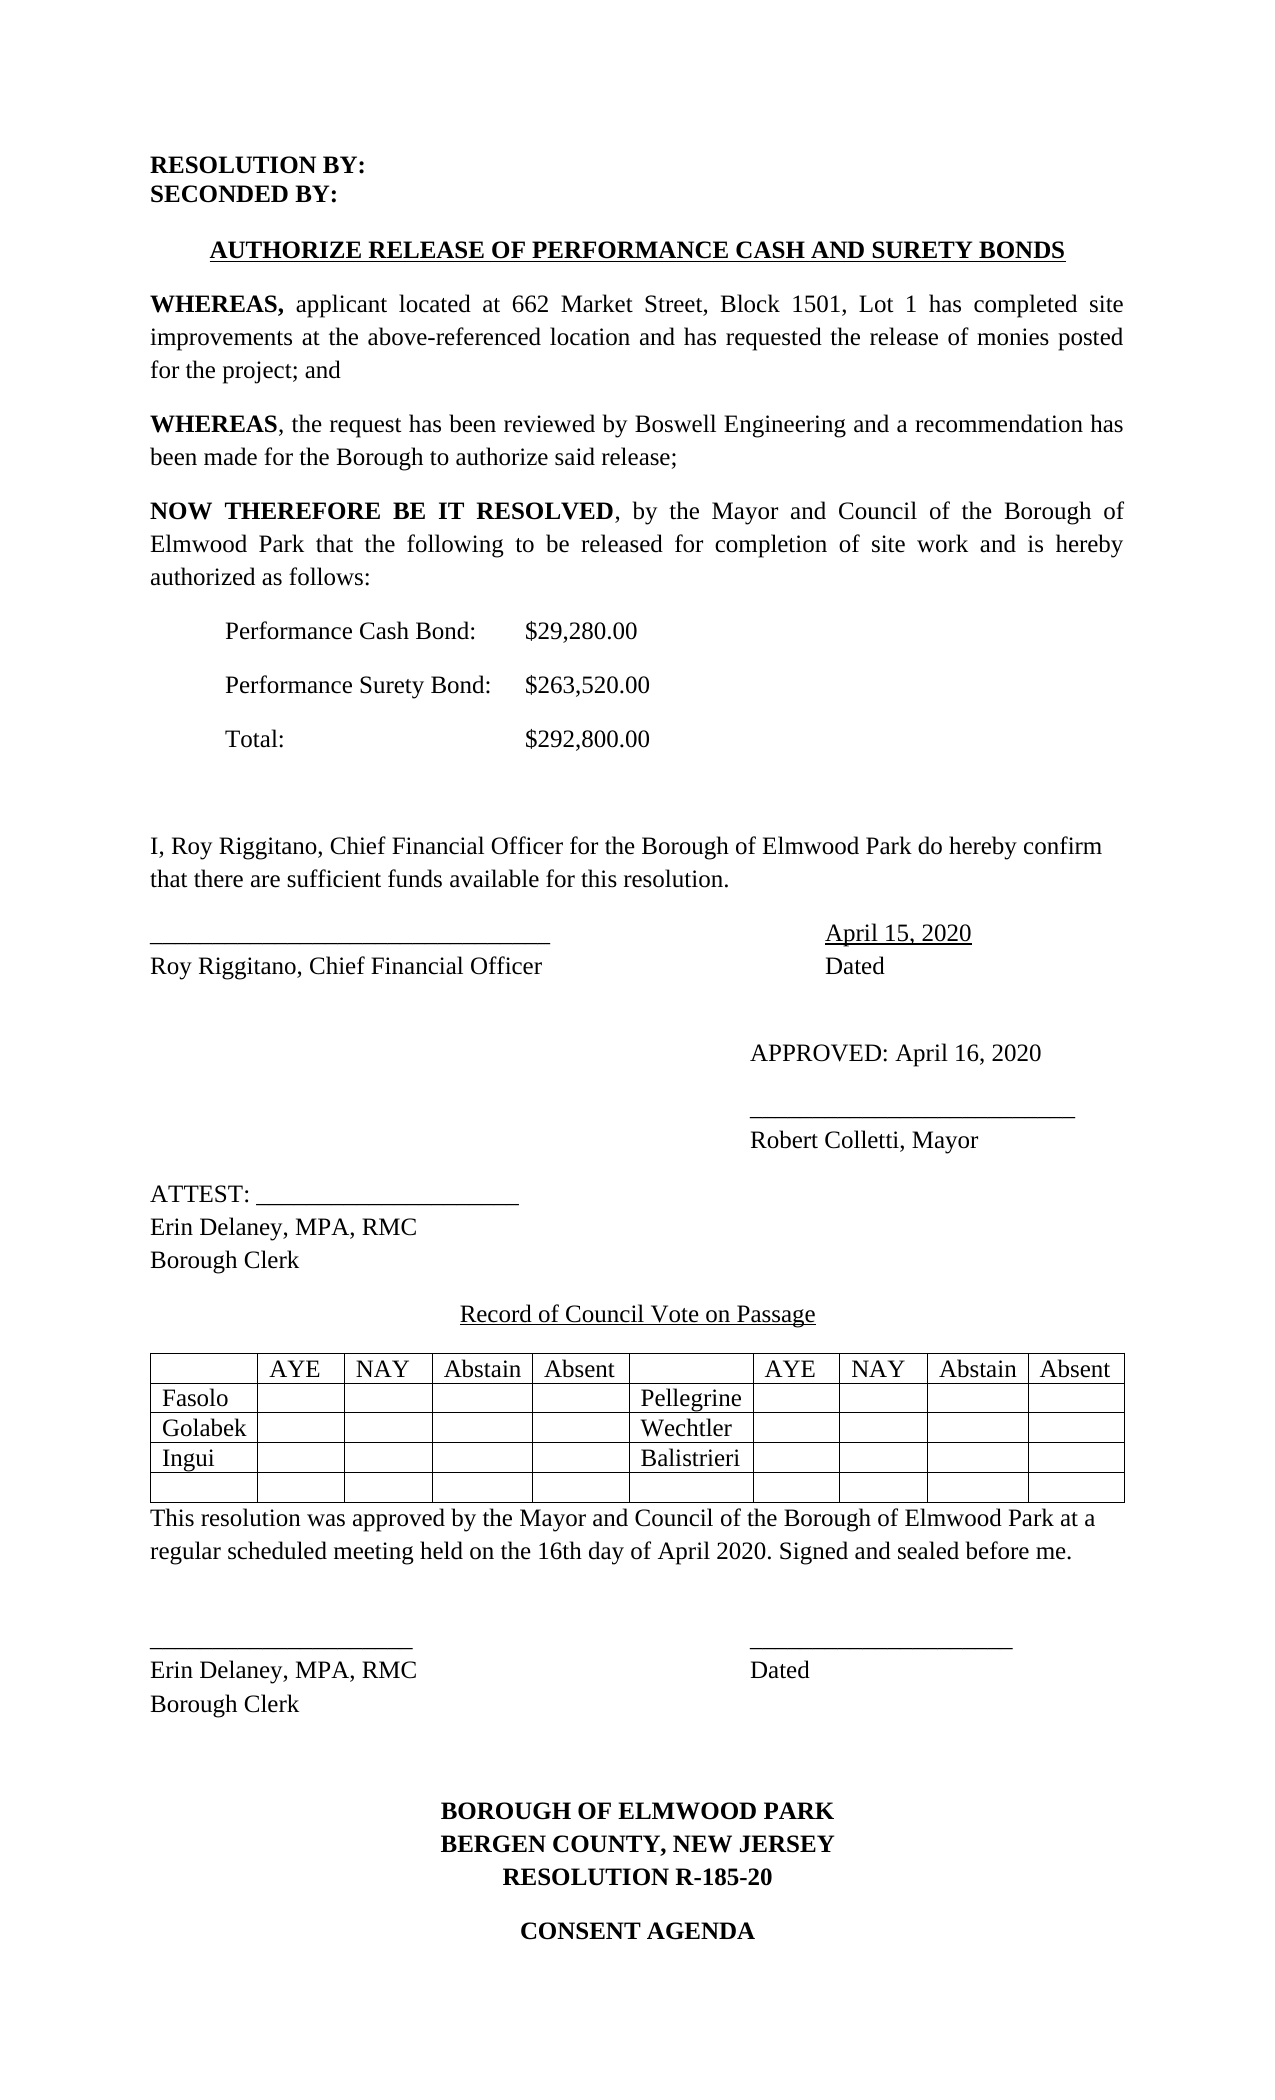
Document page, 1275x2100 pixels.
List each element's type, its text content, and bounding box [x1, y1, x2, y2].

table_cell [433, 1443, 532, 1472]
table_header [630, 1354, 753, 1382]
table_cell [258, 1443, 344, 1472]
text AUTHORIZE RELEASE OF PERFORMANCE CASH AND SURETY BONDS [150, 236, 1125, 264]
text ATTEST: _____________________ Erin Delaney, MPA, RMC Borough Clerk [150, 1179, 1125, 1274]
table_cell Wechtler [630, 1413, 753, 1442]
text CONSENT AGENDA [150, 1916, 1125, 1945]
text __________________________ Robert Colletti, Mayor [675, 1092, 1125, 1154]
table_cell [840, 1473, 927, 1502]
table_cell [754, 1384, 839, 1412]
table_cell [345, 1473, 432, 1502]
table_header AYE [754, 1354, 839, 1382]
table_cell [533, 1413, 629, 1442]
table_cell [151, 1473, 257, 1502]
table_cell [754, 1473, 839, 1502]
table_cell [1029, 1384, 1124, 1412]
text _____________________ _____________________ Erin Delaney, MPA, RMC Dated Borough Clerk [150, 1589, 1125, 1717]
table_cell [840, 1384, 927, 1412]
table_cell [1029, 1413, 1124, 1442]
table_cell [928, 1384, 1028, 1412]
table_cell [754, 1443, 839, 1472]
table_cell [433, 1413, 532, 1442]
text WHEREAS, the request has been reviewed by Boswell Engineering and a recommendation has been made for the Borough to authorize said release; [150, 409, 1125, 471]
table_cell Ingui [151, 1443, 257, 1472]
table_cell [258, 1473, 344, 1502]
table_cell [754, 1413, 839, 1442]
text ________________________________ April 15, 2020 Roy Riggitano, Chief Financial Officer Dated [150, 918, 1125, 980]
text WHEREAS, applicant located at 662 Market Street, Block 1501, Lot 1 has completed site improvements at the above-referenced location and has requested the release of monies posted for the project; and [150, 289, 1125, 384]
table_cell [928, 1443, 1028, 1472]
table_cell [1029, 1473, 1124, 1502]
table_cell Fasolo [151, 1384, 257, 1412]
table_cell [345, 1443, 432, 1472]
table_cell [928, 1413, 1028, 1442]
text BOROUGH OF ELMWOOD PARK BERGEN COUNTY, NEW JERSEY RESOLUTION R-185-20 [150, 1796, 1125, 1891]
text NOW THEREFORE BE IT RESOLVED, by the Mayor and Council of the Borough of Elmwood Park that the following to be released for completion of site work and is hereby authorized as follows: [150, 496, 1125, 591]
table_cell [840, 1443, 927, 1472]
table_header NAY [840, 1354, 927, 1382]
text APPROVED: April 16, 2020 [675, 1038, 1125, 1067]
table_cell [345, 1384, 432, 1412]
text Performance Cash Bond: $29,280.00 [225, 616, 1125, 645]
table_header [151, 1354, 257, 1382]
table_cell [345, 1413, 432, 1442]
table_cell [433, 1473, 532, 1502]
table_cell [258, 1384, 344, 1412]
text I, Roy Riggitano, Chief Financial Officer for the Borough of Elmwood Park do hereby confirm that there are sufficient funds available for this resolution. [150, 831, 1125, 893]
text Performance Surety Bond: $263,520.00 [225, 670, 1125, 699]
text RESOLUTION BY: SECONDED BY: [150, 150, 1125, 236]
table_cell [433, 1384, 532, 1412]
table_cell Golabek [151, 1413, 257, 1442]
table_cell Pellegrine [630, 1384, 753, 1412]
table_cell [928, 1473, 1028, 1502]
table_header Abstain [433, 1354, 532, 1382]
text Record of Council Vote on Passage [150, 1299, 1125, 1328]
table_cell [533, 1443, 629, 1472]
text Total: $292,800.00 [225, 724, 1125, 752]
table_header AYE [258, 1354, 344, 1382]
table_header NAY [345, 1354, 432, 1382]
text This resolution was approved by the Mayor and Council of the Borough of Elmwood Park at a regular scheduled meeting held on the 16th day of April 2020. Signed and sealed before me. [150, 1503, 1125, 1564]
table_cell [630, 1473, 753, 1502]
table_cell [533, 1473, 629, 1502]
table_cell Balistrieri [630, 1443, 753, 1472]
table_cell [533, 1384, 629, 1412]
table_cell [840, 1413, 927, 1442]
table_header Abstain [928, 1354, 1028, 1382]
table_cell [258, 1413, 344, 1442]
table_header Absent [1029, 1354, 1124, 1382]
table_cell [1029, 1443, 1124, 1472]
table_header Absent [533, 1354, 629, 1382]
